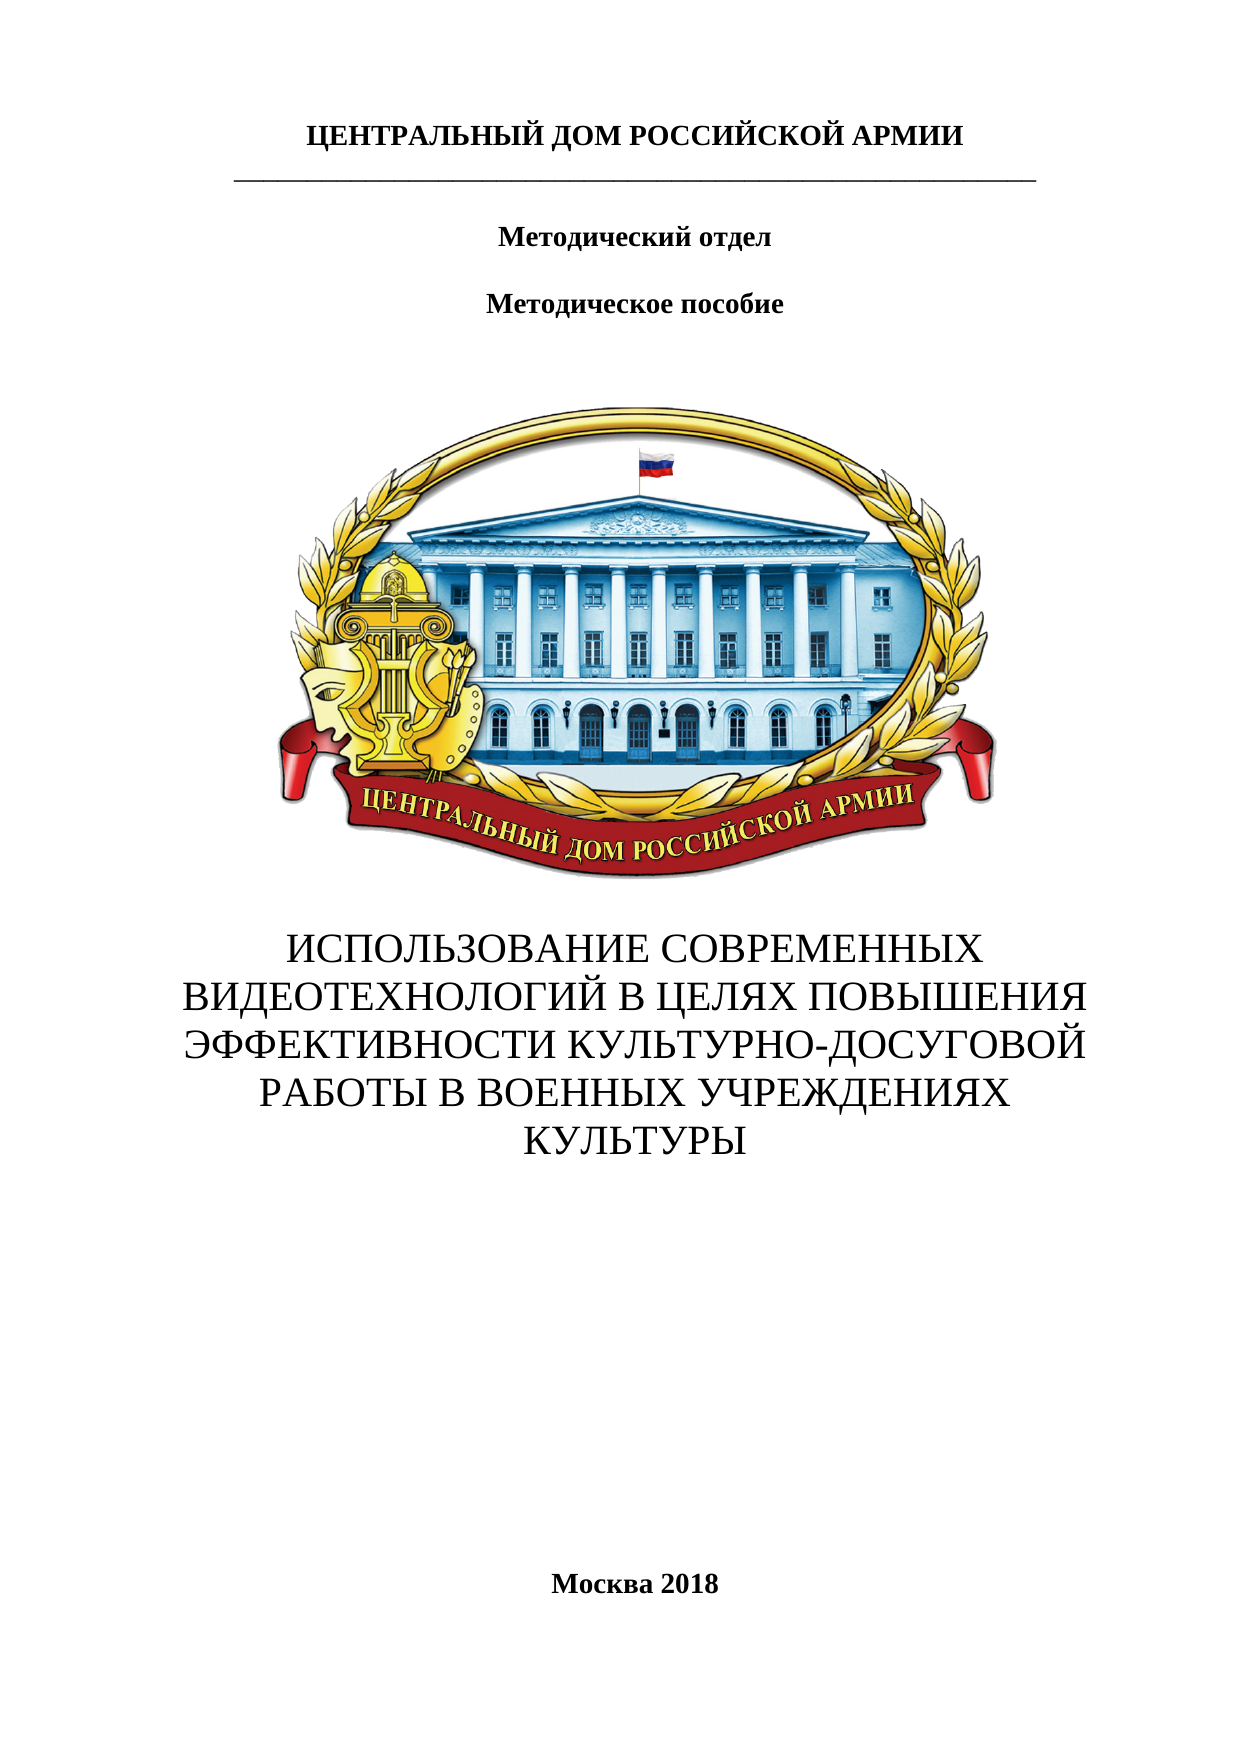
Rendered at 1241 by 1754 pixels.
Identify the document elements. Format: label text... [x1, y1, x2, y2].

text ИСПОЛЬЗОВАНИЕ СОВРЕМЕННЫХ [148, 924, 1122, 972]
picture [219, 386, 1051, 898]
text Методическое пособие [148, 286, 1122, 319]
text Москва 2018 [148, 1566, 1122, 1599]
text _______________________________________________________ [148, 152, 1122, 185]
text Методический отдел [148, 219, 1122, 252]
text ЦЕНТРАЛЬНЫЙ ДОМ РОССИЙСКОЙ АРМИИ [148, 118, 1122, 152]
text ВИДЕОТЕХНОЛОГИЙ В ЦЕЛЯХ ПОВЫШЕНИЯ ЭФФЕКТИВНОСТИ КУЛЬТУРНО-ДОСУГОВОЙ РАБОТЫ В ВОЕННЫХ УЧРЕЖДЕНИЯХ КУЛЬТУРЫ [148, 972, 1122, 1163]
